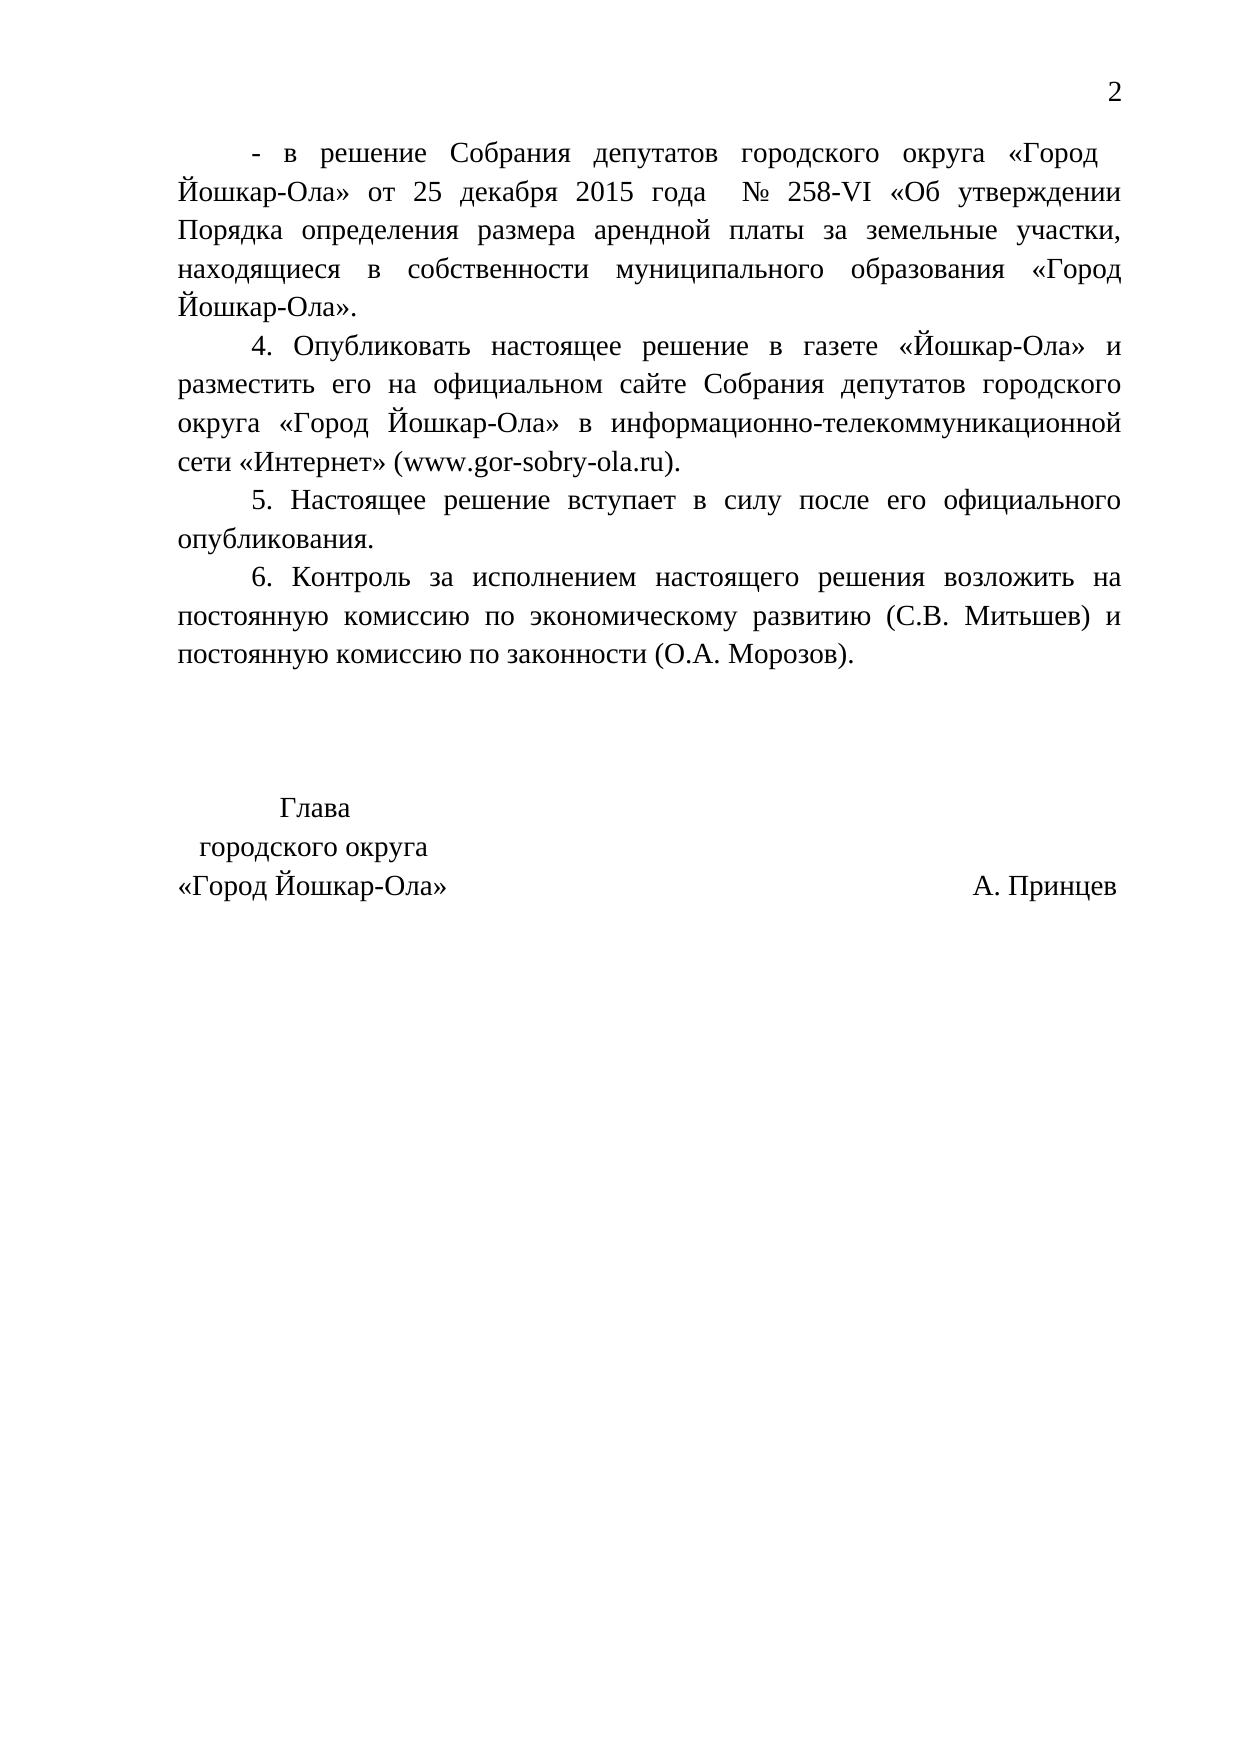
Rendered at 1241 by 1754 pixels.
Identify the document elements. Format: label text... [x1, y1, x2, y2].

text «Город Йошкар-Ола» А. Принцев [177, 868, 1122, 901]
text 4. Опубликовать настоящее решение в газете «Йошкар-Ола» и разместить его на официальном сайте Собрания депутатов городского округа «Город Йошкар-Ола» в информационно-телекоммуникационной сети «Интернет» (www.gor-sobry-ola.ru). [177, 328, 1122, 477]
text 6. Контроль за исполнением настоящего решения возложить на постоянную комиссию по экономическому развитию (С.В. Митьшев) и постоянную комиссию по законности (О.А. Морозов). [177, 559, 1122, 670]
text городского округа [177, 829, 1122, 863]
text 5. Настоящее решение вступает в силу после его официального опубликования. [177, 482, 1122, 554]
text - в решение Собрания депутатов городского округа «Город Йошкар-Ола» от 25 декабря 2015 года № 258-VI «Об утверждении Порядка определения размера арендной платы за земельные участки, находящиеся в собственности муниципального образования «Город Йошкар-Ола». [177, 135, 1122, 323]
text Глава [177, 791, 1122, 824]
